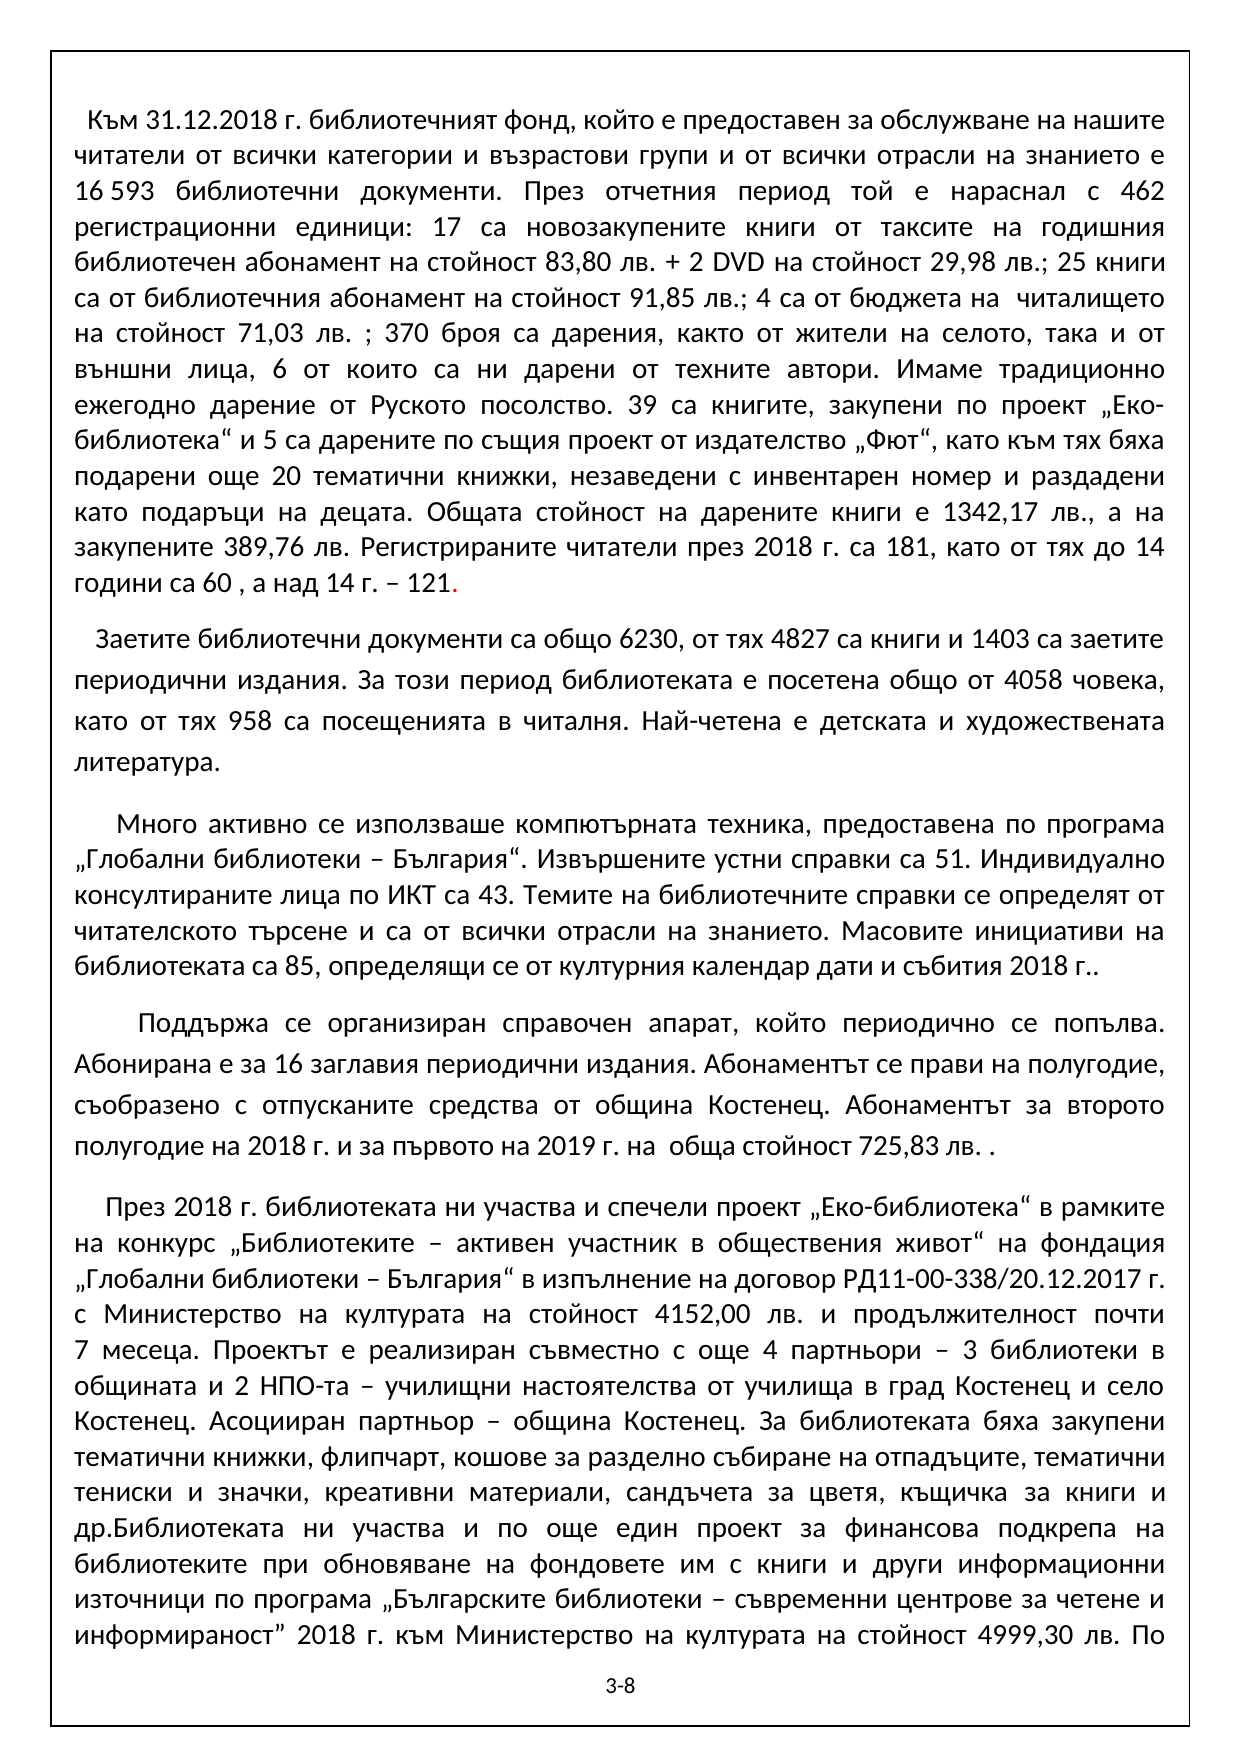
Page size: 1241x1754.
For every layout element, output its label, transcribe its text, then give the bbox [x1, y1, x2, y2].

text Поддържа се организиран справочен апарат, който периодично се попълва. Абонирана е за 16 заглавия периодични издания. Абонаментът се прави на полугодие, съобразено с отпусканите средства от община Костенец. Абонаментът за второто полугодие на 2018 г. и за първото на 2019 г. на обща стойност 725,83 лв. . [74, 1004, 1167, 1162]
text Заетите библиотечни документи са общо 6230, от тях 4827 са книги и 1403 са заетите периодични издания. За този период библиотеката е посетена общо от 4058 човека, като от тях 958 са посещенията в читалня. Най-четена е детската и художествената литература. [74, 620, 1167, 779]
text Много активно се използваше компютърната техника, предоставена по програма „Глобални библиотеки – България“. Извършените устни справки са 51. Индивидуално консултираните лица по ИКТ са 43. Темите на библиотечните справки се определят от читателското търсене и са от всички отрасли на знанието. Масовите инициативи на библиотеката са 85, определящи се от културния календар дати и събития 2018 г.. [74, 805, 1167, 983]
text Към 31.12.2018 г. библиотечният фонд, който е предоставен за обслужване на нашите читатели от всички категории и възрастови групи и от всички отрасли на знанието е 16 593 библиотечни документи. През отчетния период той е нараснал с 462 регистрационни единици: 17 са новозакупените книги от таксите на годишния библиотечен абонамент на стойност 83,80 лв. + 2 DVD на стойност 29,98 лв.; 25 книги са от библиотечния абонамент на стойност 91,85 лв.; 4 са от бюджета на читалището на стойност 71,03 лв. ; 370 броя са дарения, както от жители на селото, така и от външни лица, 6 от които са ни дарени от техните автори. Имаме традиционно ежегодно дарение от Руското посолство. 39 са книгите, закупени по проект „Еко-библиотека“ и 5 са дарените по същия проект от издателство „Фют“, като към тях бяха подарени още 20 тематични книжки, незаведени с инвентарен номер и раздадени като подаръци на децата. Общата стойност на дарените книги е 1342,17 лв., а на закупените 389,76 лв. Регистрираните читатели през 2018 г. са 181, като от тях до 14 години са 60 , а над 14 г. – 121. [74, 101, 1167, 599]
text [74, 1188, 1167, 1652]
